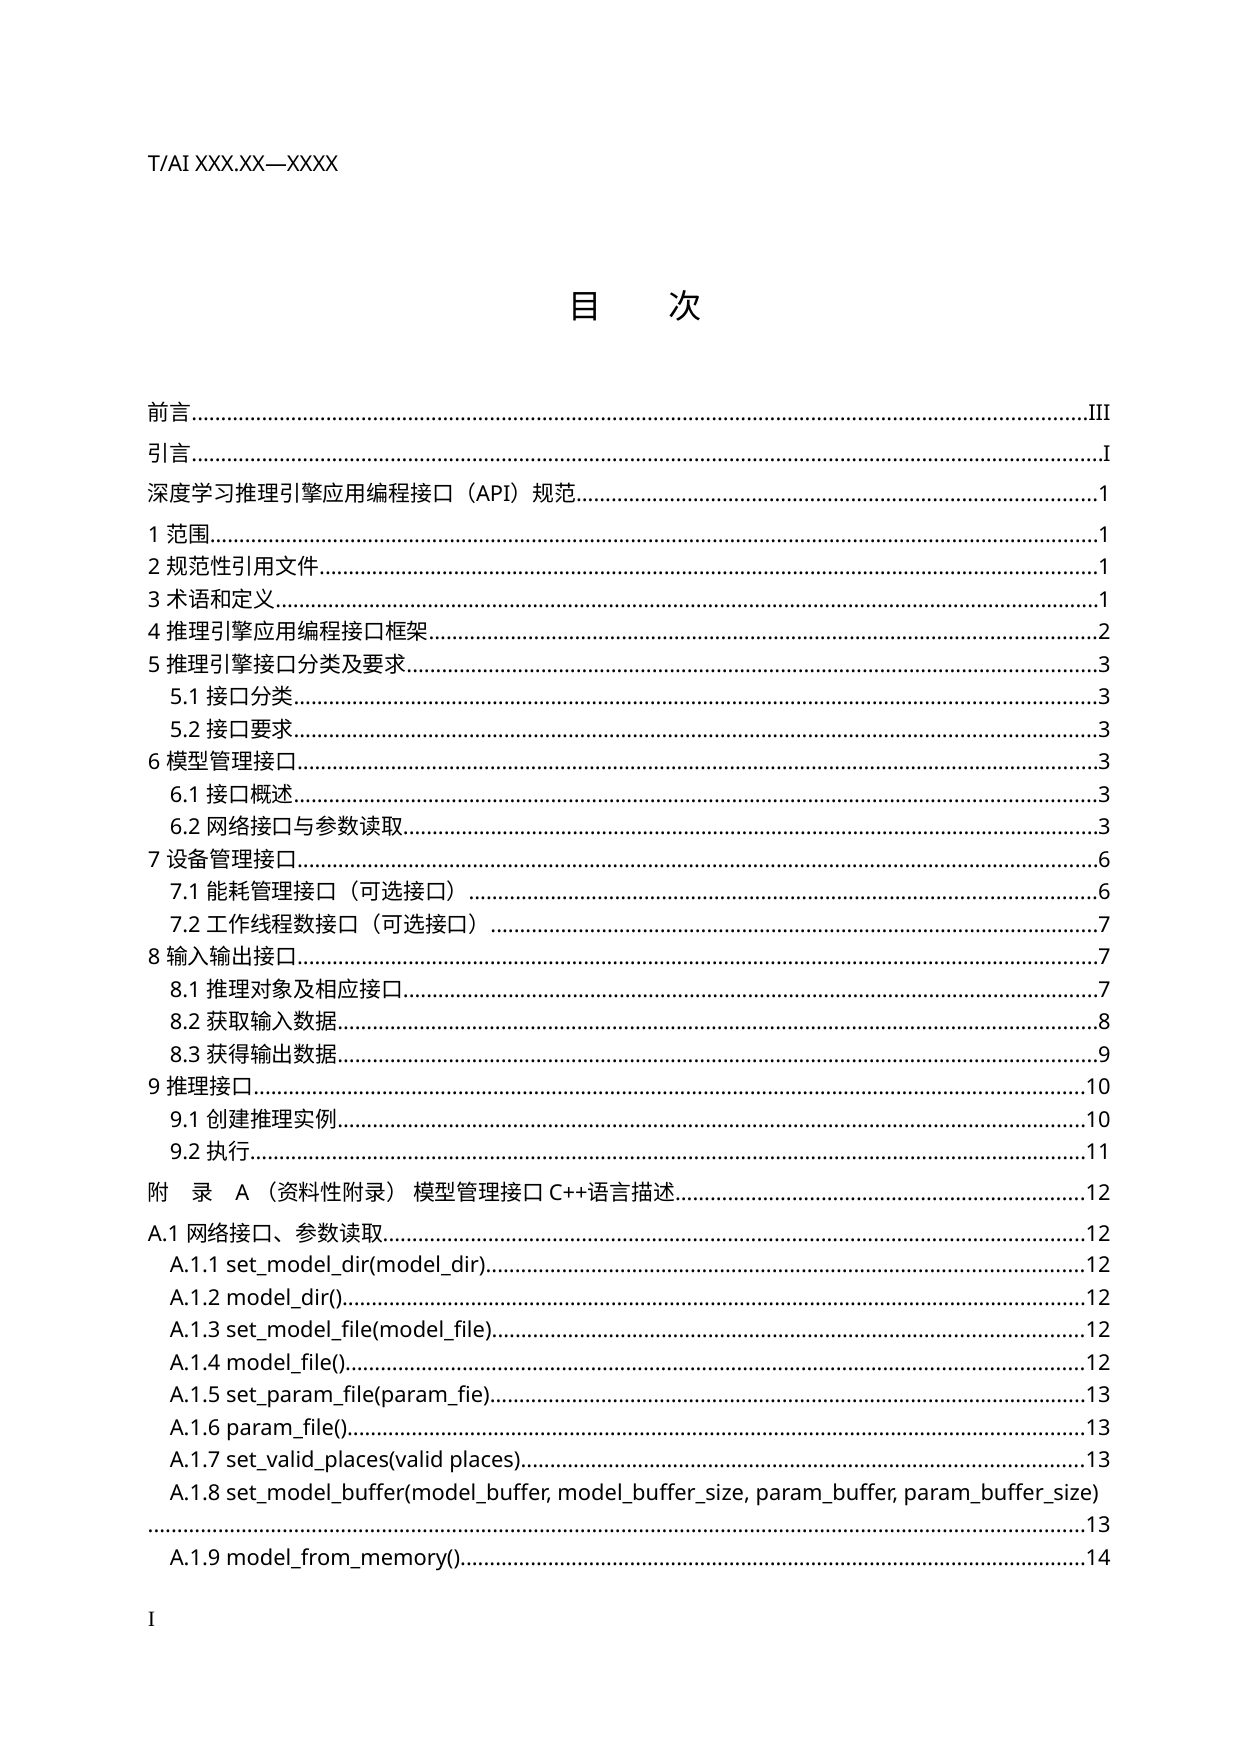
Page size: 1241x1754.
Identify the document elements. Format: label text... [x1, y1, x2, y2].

text 7.2 工作线程数接口（可选接口） 7 [148, 906, 1122, 939]
text A.1.2 model_dir() 12 [148, 1280, 1122, 1313]
text A.1 网络接口、参数读取 12 [148, 1215, 1122, 1248]
text 目 次 [148, 271, 1122, 336]
text 3 术语和定义 1 [148, 581, 1122, 614]
text 6.1 接口概述 3 [148, 776, 1122, 809]
text 5 推理引擎接口分类及要求 3 [148, 646, 1122, 679]
text A.1.8 set_model_buffer(model_buffer, model_buffer_size, param_buffer, param_buffer_size) 13 [148, 1475, 1122, 1540]
text A.1.9 model_from_memory() 14 [148, 1540, 1122, 1573]
text 7.1 能耗管理接口（可选接口） 6 [148, 874, 1122, 906]
text 7 设备管理接口 6 [148, 841, 1122, 874]
text A.1.4 model_file() 12 [148, 1345, 1122, 1378]
text 9.1 创建推理实例 10 [148, 1101, 1122, 1134]
text 9 推理接口 10 [148, 1069, 1122, 1101]
text A.1.3 set_model_file(model_file) 12 [148, 1313, 1122, 1345]
text 8.3 获得输出数据 9 [148, 1036, 1122, 1069]
text 附 录 A （资料性附录） 模型管理接口C++语言描述 12 [148, 1174, 1122, 1207]
text 4 推理引擎应用编程接口框架 2 [148, 614, 1122, 646]
text 6 模型管理接口 3 [148, 744, 1122, 776]
text A.1.5 set_param_file(param_fie) 13 [148, 1378, 1122, 1410]
text 8.2 获取输入数据 8 [148, 1004, 1122, 1036]
text 8 输入输出接口 7 [148, 939, 1122, 971]
text 6.2 网络接口与参数读取 3 [148, 809, 1122, 841]
text 9.2 执行 11 [148, 1134, 1122, 1166]
text 1 范围 1 [148, 516, 1122, 549]
text A.1.1 set_model_dir(model_dir) 12 [148, 1248, 1122, 1280]
text 8.1 推理对象及相应接口 7 [148, 971, 1122, 1004]
text 引言 I [148, 435, 1122, 468]
text 前言 III [148, 394, 1122, 427]
text A.1.6 param_file() 13 [148, 1410, 1122, 1443]
text 2 规范性引用文件 1 [148, 549, 1122, 581]
text 深度学习推理引擎应用编程接口（API）规范 1 [148, 476, 1122, 508]
text 5.2 接口要求 3 [148, 711, 1122, 744]
text A.1.7 set_valid_places(valid places) 13 [148, 1443, 1122, 1475]
text 5.1 接口分类 3 [148, 679, 1122, 711]
